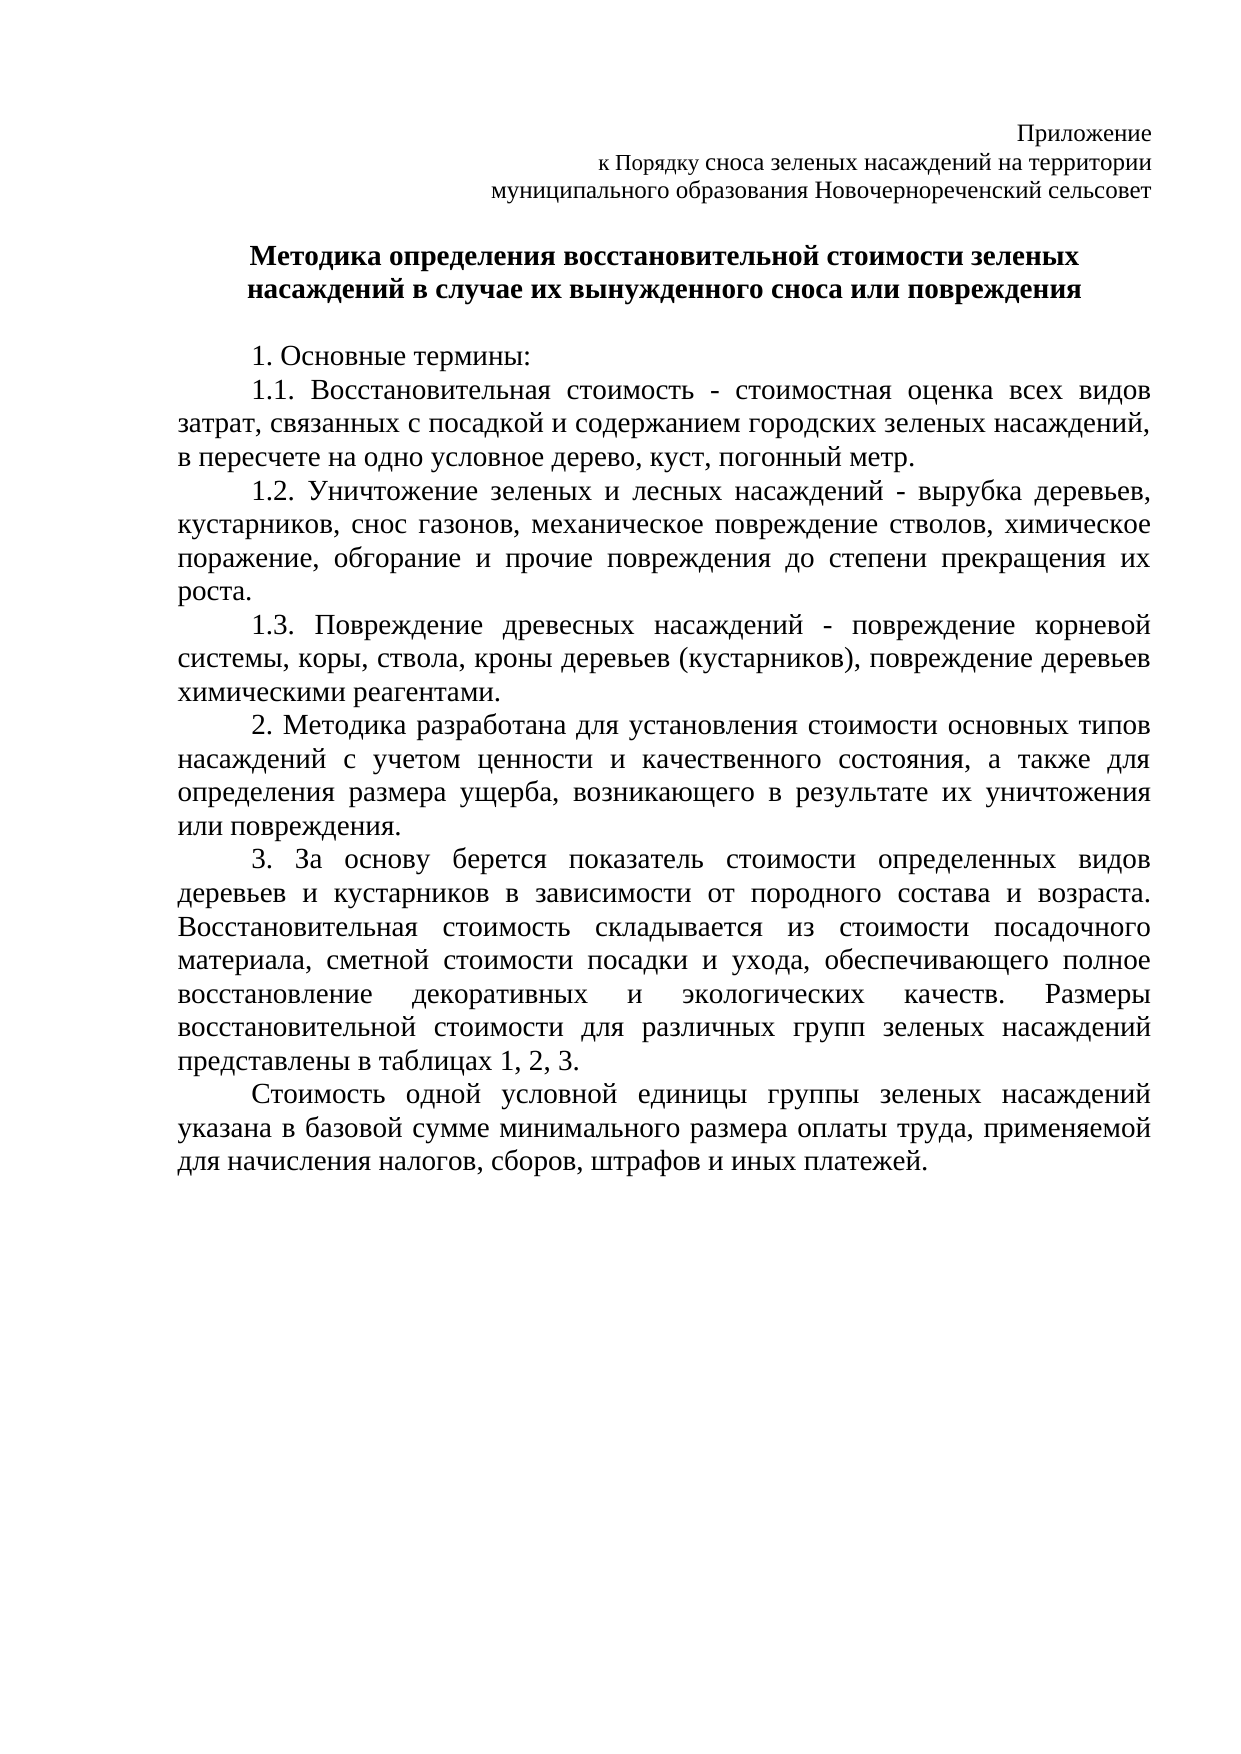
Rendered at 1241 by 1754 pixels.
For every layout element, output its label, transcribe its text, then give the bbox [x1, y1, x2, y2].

text Стоимость одной условной единицы группы зеленых насаждений указана в базовой сумме минимального размера оплаты труда, применяемой для начисления налогов, сборов, штрафов и иных платежей. [177, 1076, 1152, 1177]
text 1. Основные термины: [177, 338, 1152, 372]
text 1.1. Восстановительная стоимость - стоимостная оценка всех видов затрат, связанных с посадкой и содержанием городских зеленых насаждений, в пересчете на одно условное дерево, куст, погонный метр. [177, 372, 1152, 473]
text 3. За основу берется показатель стоимости определенных видов деревьев и кустарников в зависимости от породного состава и возраста. Восстановительная стоимость складывается из стоимости посадочного материала, сметной стоимости посадки и ухода, обеспечивающего полное восстановление декоративных и экологических качеств. Размеры восстановительной стоимости для различных групп зеленых насаждений представлены в таблицах 1, 2, 3. [177, 842, 1152, 1076]
list к Порядку сноса зеленых насаждений на территории [236, 147, 1152, 176]
text 1.2. Уничтожение зеленых и лесных насаждений - вырубка деревьев, кустарников, снос газонов, механическое повреждение стволов, химическое поражение, обгорание и прочие повреждения до степени прекращения их роста. [177, 473, 1152, 607]
text насаждений в случае их вынужденного сноса или повреждения [177, 271, 1152, 305]
text 1.3. Повреждение древесных насаждений - повреждение корневой системы, коры, ствола, кроны деревьев (кустарников), повреждение деревьев химическими реагентами. [177, 607, 1152, 707]
text Методика определения восстановительной стоимости зеленых [177, 238, 1152, 271]
list Приложение [236, 118, 1152, 147]
list муниципального образования Новочернореченский сельсовет [236, 176, 1152, 204]
text 2. Методика разработана для установления стоимости основных типов насаждений с учетом ценности и качественного состояния, а также для определения размера ущерба, возникающего в результате их уничтожения или повреждения. [177, 707, 1152, 842]
